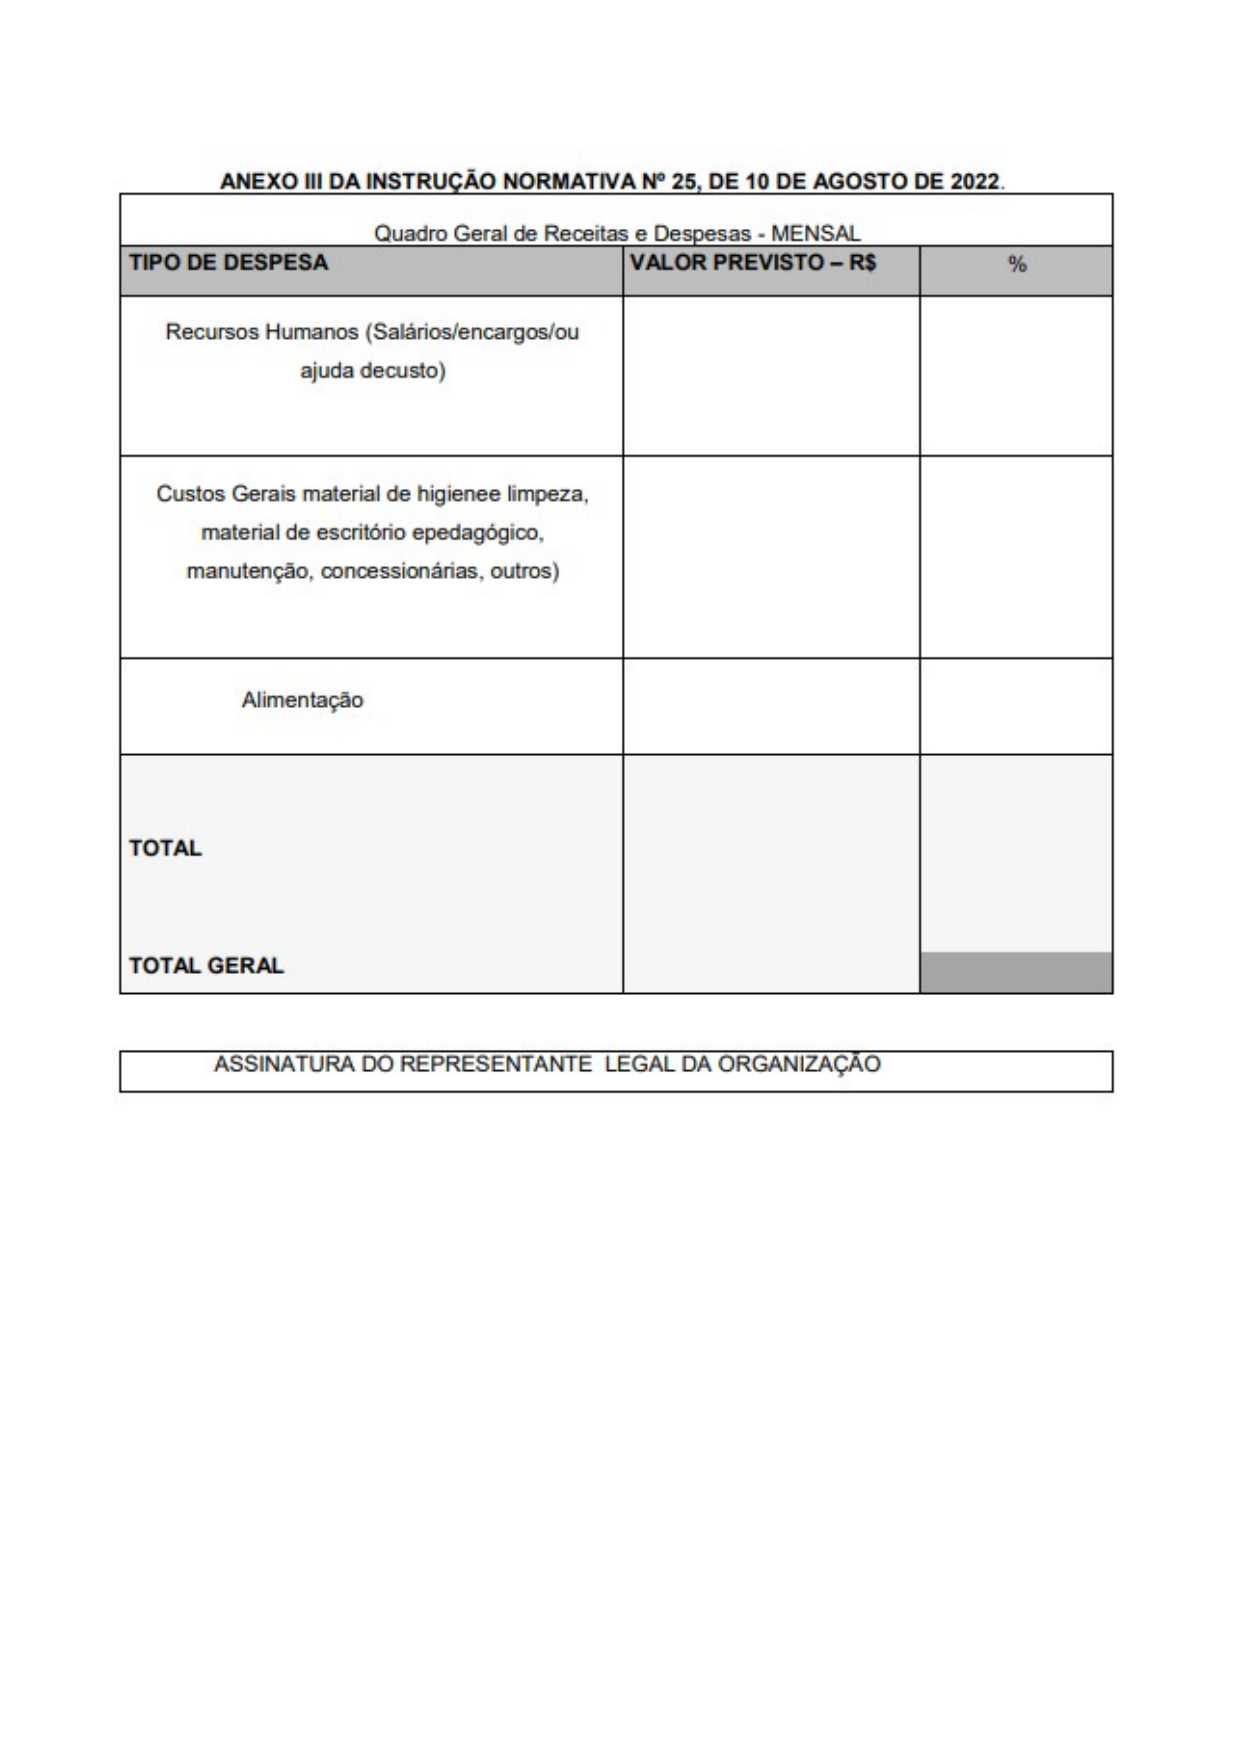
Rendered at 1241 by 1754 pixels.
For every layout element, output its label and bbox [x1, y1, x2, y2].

picture [112, 150, 1147, 1126]
